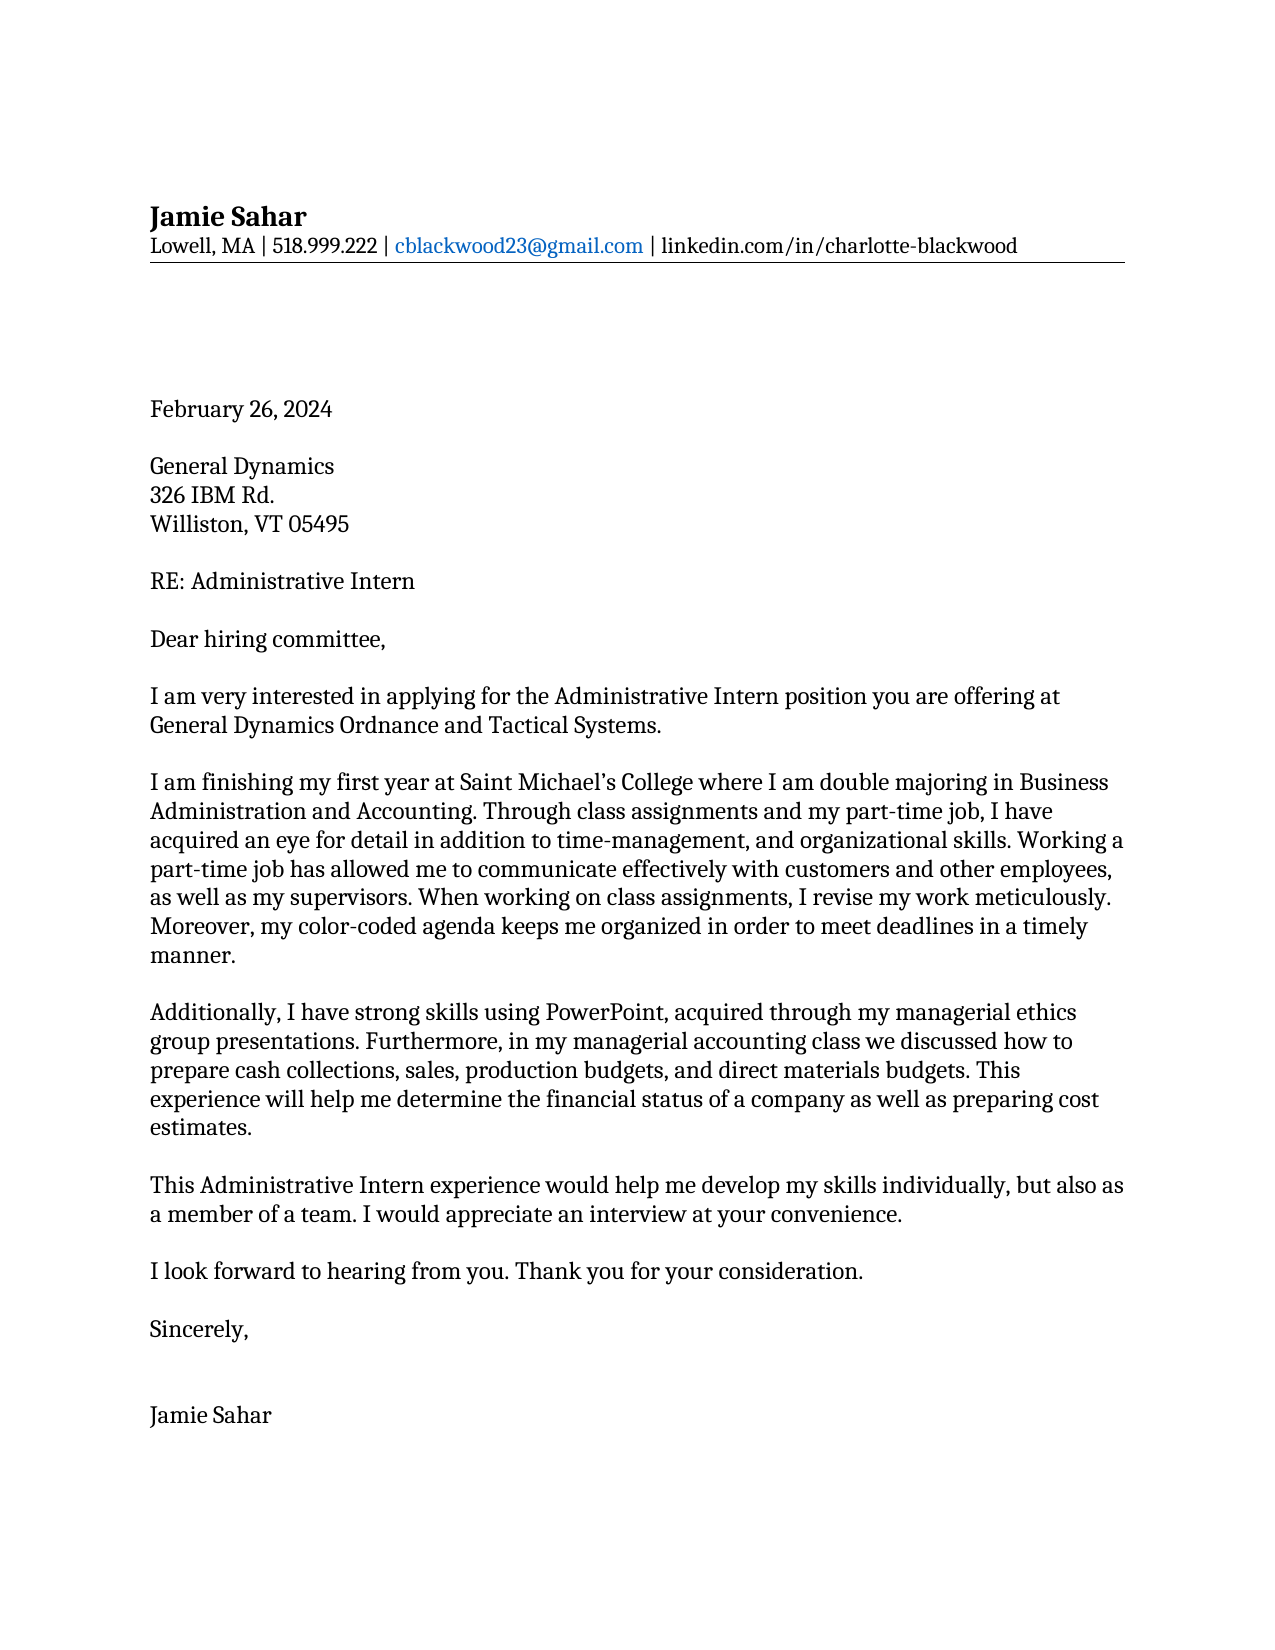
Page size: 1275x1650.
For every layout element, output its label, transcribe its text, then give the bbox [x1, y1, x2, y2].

text Sincerely, [150, 1314, 1125, 1343]
text Lowell, MA | 518.999.222 | cblackwood23@gmail.com | linkedin.com/in/charlotte-blackwood [150, 233, 1125, 262]
text Jamie Sahar [150, 200, 1125, 233]
text 326 IBM Rd. [150, 481, 1125, 509]
text February 26, 2024 [150, 394, 1125, 423]
text I look forward to hearing from you. Thank you for your consideration. [150, 1257, 1125, 1286]
text RE: Administrative Intern [150, 567, 1125, 596]
text Williston, VT 05495 [150, 509, 1125, 538]
text I am finishing my first year at Saint Michael’s College where I am double majoring in Business Administration and Accounting. Through class assignments and my part-time job, I have acquired an eye for detail in addition to time-management, and organizational skills. Working a part-time job has allowed me to communicate effectively with customers and other employees, as well as my supervisors. When working on class assignments, I revise my work meticulously. Moreover, my color-coded agenda keeps me organized in order to meet deadlines in a timely manner. [150, 768, 1125, 969]
text This Administrative Intern experience would help me develop my skills individually, but also as a member of a team. I would appreciate an interview at your convenience. [150, 1171, 1125, 1228]
text I am very interested in applying for the Administrative Intern position you are offering at General Dynamics Ordnance and Tactical Systems. [150, 682, 1125, 739]
text Additionally, I have strong skills using PowerPoint, acquired through my managerial ethics group presentations. Furthermore, in my managerial accounting class we discussed how to prepare cash collections, sales, production budgets, and direct materials budgets. This experience will help me determine the financial status of a company as well as preparing cost estimates. [150, 998, 1125, 1142]
text Jamie Sahar [150, 1401, 1125, 1429]
text Dear hiring committee, [150, 624, 1125, 653]
text General Dynamics [150, 452, 1125, 481]
